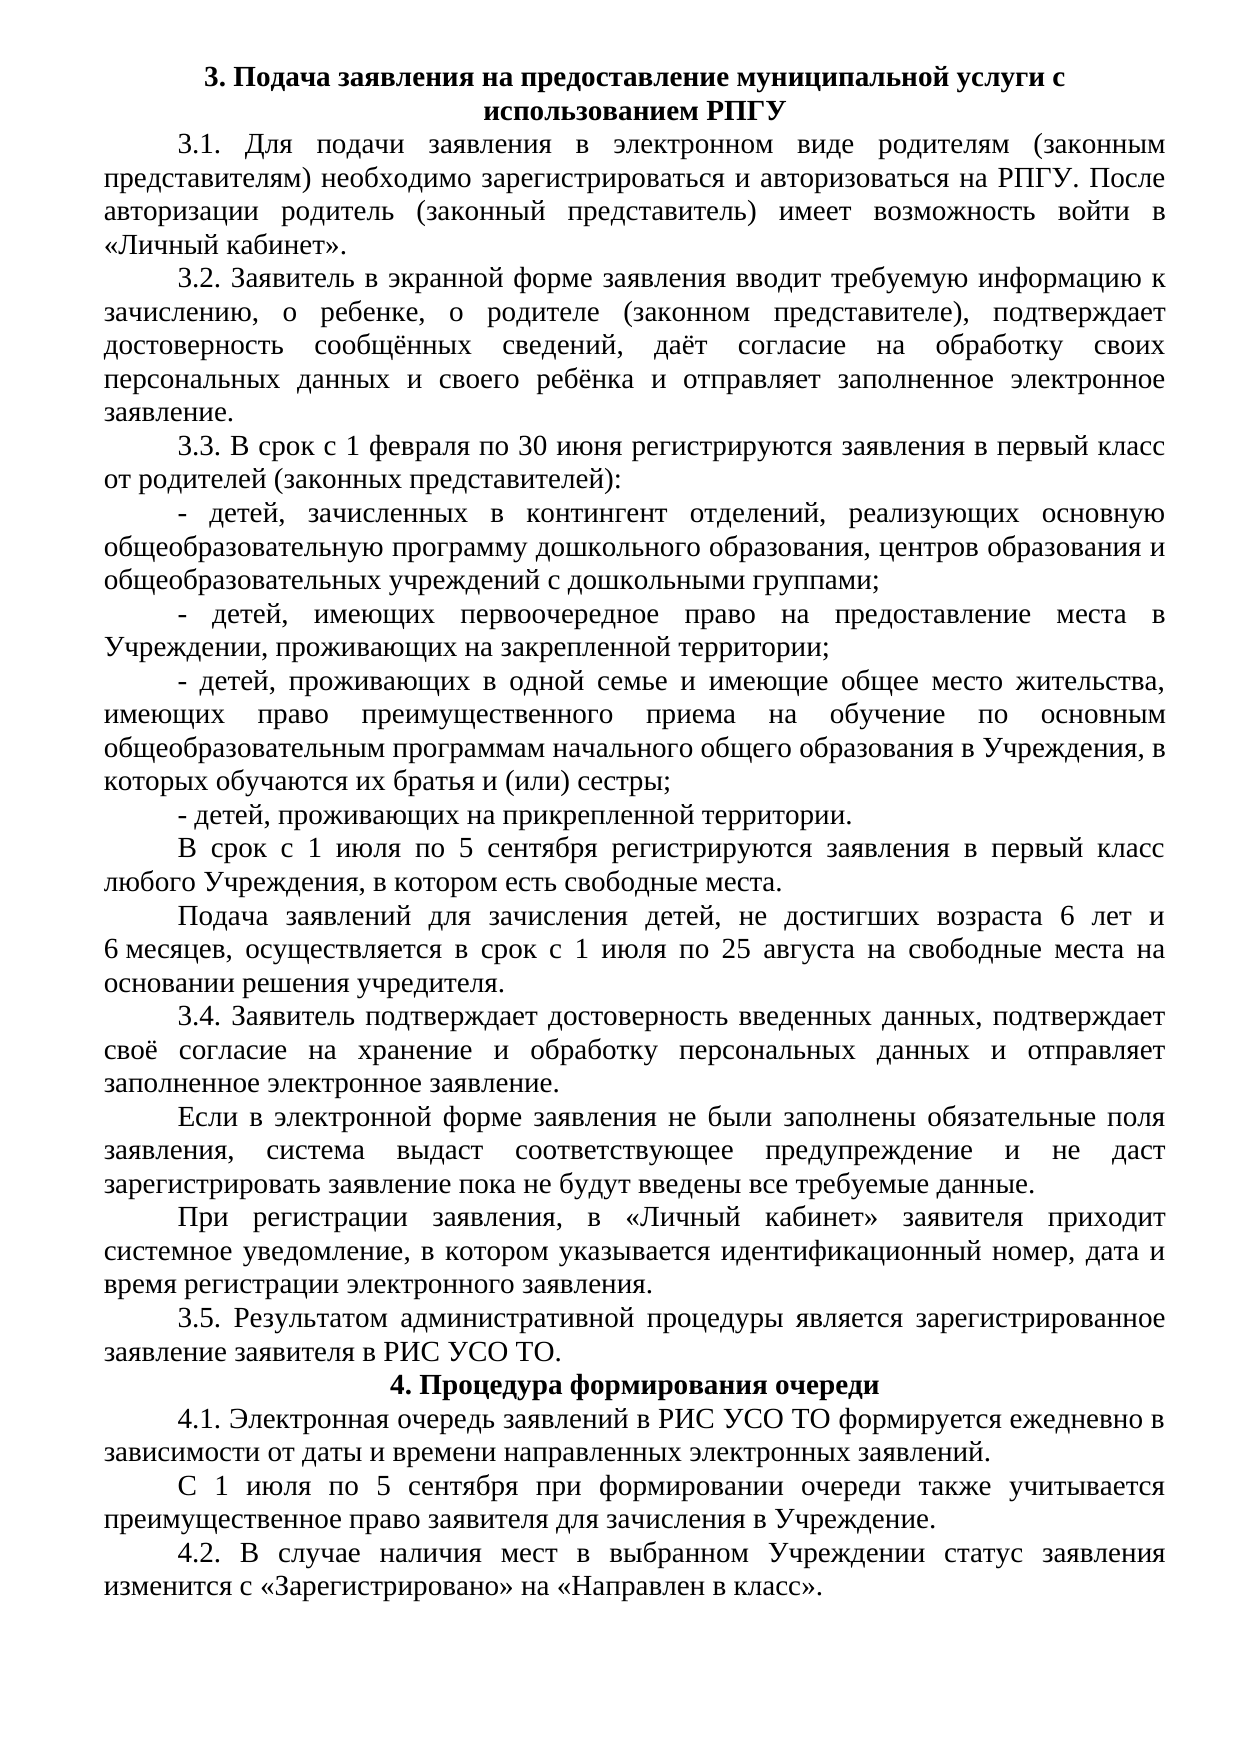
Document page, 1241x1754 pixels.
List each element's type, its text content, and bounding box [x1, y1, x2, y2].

text 3.3. В срок с 1 февраля по 30 июня регистрируются заявления в первый класс от родителей (законных представителей): [103, 428, 1166, 495]
text - детей, имеющих первоочередное право на предоставление места в Учреждении, проживающих на закрепленной территории; [103, 596, 1166, 663]
text 3. Подача заявления на предоставление муниципальной услуги с использованием РПГУ [103, 59, 1166, 126]
text 3.5. Результатом административной процедуры является зарегистрированное заявление заявителя в РИС УСО ТО. [103, 1300, 1166, 1367]
text - детей, проживающих в одной семье и имеющие общее место жительства, имеющих право преимущественного приема на обучение по основным общеобразовательным программам начального общего образования в Учреждения, в которых обучаются их братья и (или) сестры; [103, 663, 1166, 797]
text 4. Процедура формирования очереди [103, 1367, 1166, 1401]
text - детей, зачисленных в контингент отделений, реализующих основную общеобразовательную программу дошкольного образования, центров образования и общеобразовательных учреждений с дошкольными группами; [103, 495, 1166, 596]
text Если в электронной форме заявления не были заполнены обязательные поля заявления, система выдаст соответствующее предупреждение и не даст зарегистрировать заявление пока не будут введены все требуемые данные. [103, 1099, 1166, 1199]
text - детей, проживающих на прикрепленной территории. [103, 797, 1166, 831]
text 3.4. Заявитель подтверждает достоверность введенных данных, подтверждает своё согласие на хранение и обработку персональных данных и отправляет заполненное электронное заявление. [103, 998, 1166, 1099]
text 3.1. Для подачи заявления в электронном виде родителям (законным представителям) необходимо зарегистрироваться и авторизоваться на РПГУ. После авторизации родитель (законный представитель) имеет возможность войти в «Личный кабинет». [103, 126, 1166, 260]
text При регистрации заявления, в «Личный кабинет» заявителя приходит системное уведомление, в котором указывается идентификационный номер, дата и время регистрации электронного заявления. [103, 1199, 1166, 1300]
text 4.1. Электронная очередь заявлений в РИС УСО ТО формируется ежедневно в зависимости от даты и времени направленных электронных заявлений. [103, 1401, 1166, 1468]
text В срок с 1 июля по 5 сентября регистрируются заявления в первый класс любого Учреждения, в котором есть свободные места. [103, 831, 1166, 898]
text 3.2. Заявитель в экранной форме заявления вводит требуемую информацию к зачислению, о ребенке, о родителе (законном представителе), подтверждает достоверность сообщённых сведений, даёт согласие на обработку своих персональных данных и своего ребёнка и отправляет заполненное электронное заявление. [103, 260, 1166, 428]
text Подача заявлений для зачисления детей, не достигших возраста 6 лет и 6 месяцев, осуществляется в срок с 1 июля по 25 августа на свободные места на основании решения учредителя. [103, 898, 1166, 998]
text 4.2. В случае наличия мест в выбранном Учреждении статус заявления изменится с «Зарегистрировано» на «Направлен в класс». [103, 1535, 1166, 1602]
text С 1 июля по 5 сентября при формировании очереди также учитывается преимущественное право заявителя для зачисления в Учреждение. [103, 1468, 1166, 1535]
